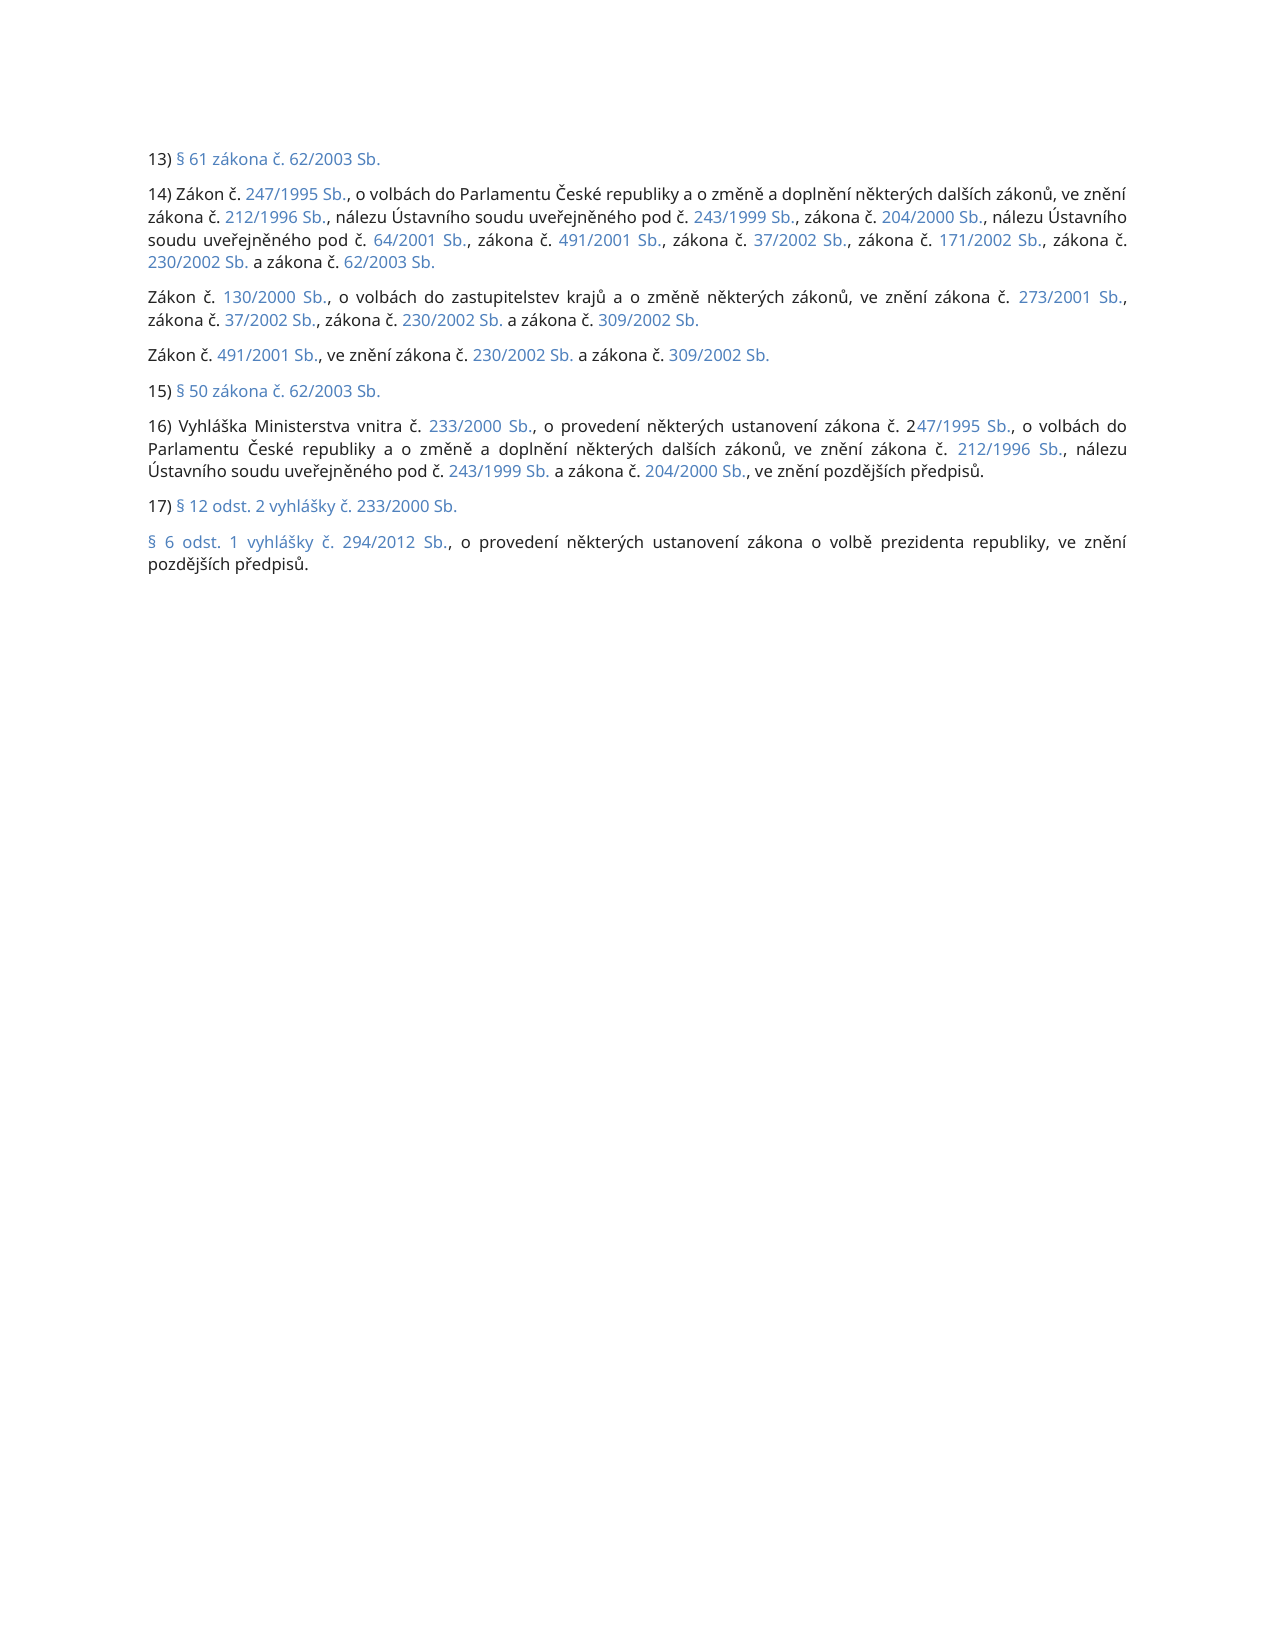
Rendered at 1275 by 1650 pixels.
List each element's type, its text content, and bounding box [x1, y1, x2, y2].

text 15) § 50 zákona č. 62/2003 Sb. [148, 379, 1127, 402]
text 16) Vyhláška Ministerstva vnitra č. 233/2000 Sb., o provedení některých ustanovení zákona č. 247/1995 Sb., o volbách do Parlamentu České republiky a o změně a doplnění některých dalších zákonů, ve znění zákona č. 212/1996 Sb., nálezu Ústavního soudu uveřejněného pod č. 243/1999 Sb. a zákona č. 204/2000 Sb., ve znění pozdějších předpisů. [148, 414, 1127, 483]
text Zákon č. 491/2001 Sb., ve znění zákona č. 230/2002 Sb. a zákona č. 309/2002 Sb. [148, 344, 1127, 367]
text 13) § 61 zákona č. 62/2003 Sb. [148, 148, 1127, 170]
text Zákon č. 130/2000 Sb., o volbách do zastupitelstev krajů a o změně některých zákonů, ve znění zákona č. 273/2001 Sb., zákona č. 37/2002 Sb., zákona č. 230/2002 Sb. a zákona č. 309/2002 Sb. [148, 286, 1127, 332]
text 17) § 12 odst. 2 vyhlášky č. 233/2000 Sb. [148, 495, 1127, 518]
text 14) Zákon č. 247/1995 Sb., o volbách do Parlamentu České republiky a o změně a doplnění některých dalších zákonů, ve znění zákona č. 212/1996 Sb., nálezu Ústavního soudu uveřejněného pod č. 243/1999 Sb., zákona č. 204/2000 Sb., nálezu Ústavního soudu uveřejněného pod č. 64/2001 Sb., zákona č. 491/2001 Sb., zákona č. 37/2002 Sb., zákona č. 171/2002 Sb., zákona č. 230/2002 Sb. a zákona č. 62/2003 Sb. [148, 183, 1127, 274]
text § 6 odst. 1 vyhlášky č. 294/2012 Sb., o provedení některých ustanovení zákona o volbě prezidenta republiky, ve znění pozdějších předpisů. [148, 530, 1127, 576]
